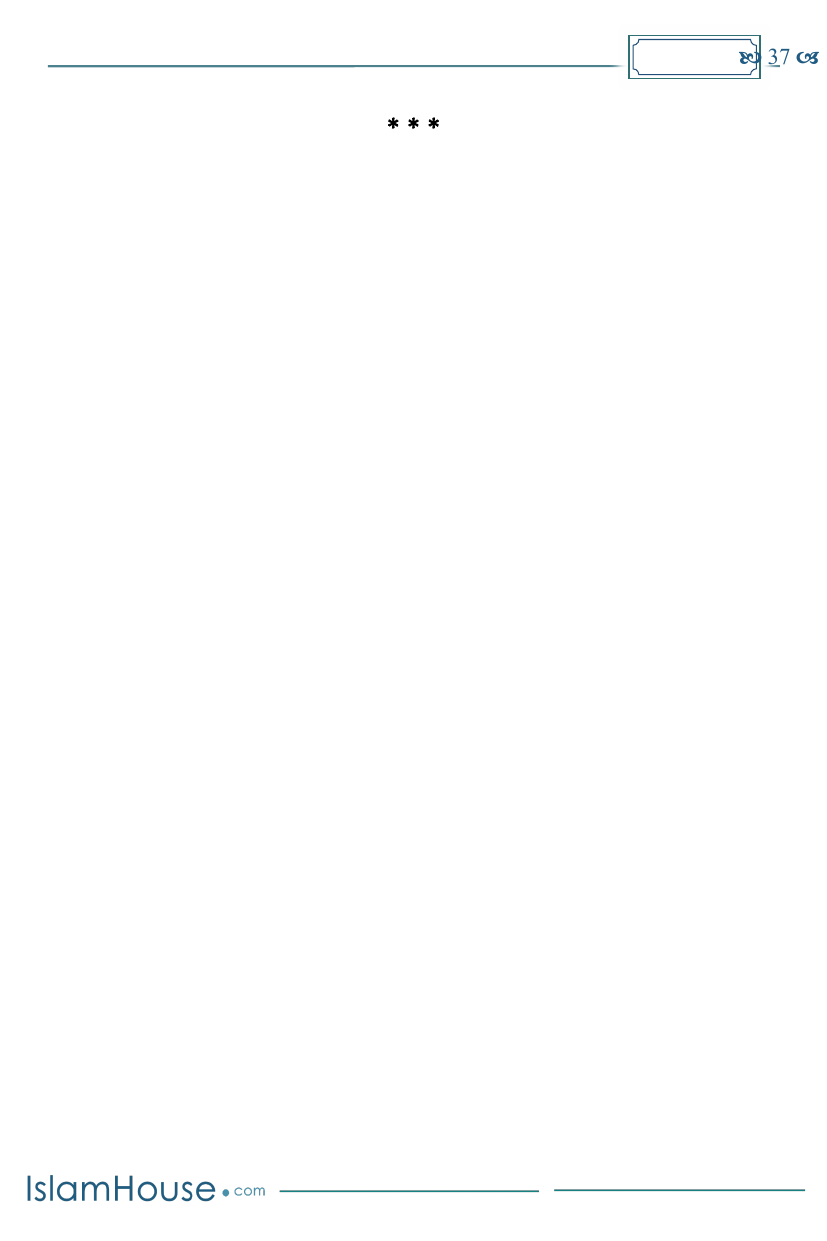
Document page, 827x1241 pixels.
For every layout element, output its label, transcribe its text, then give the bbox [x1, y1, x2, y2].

text * * * [90, 107, 737, 144]
picture [19, 1171, 539, 1208]
picture [546, 1170, 806, 1207]
